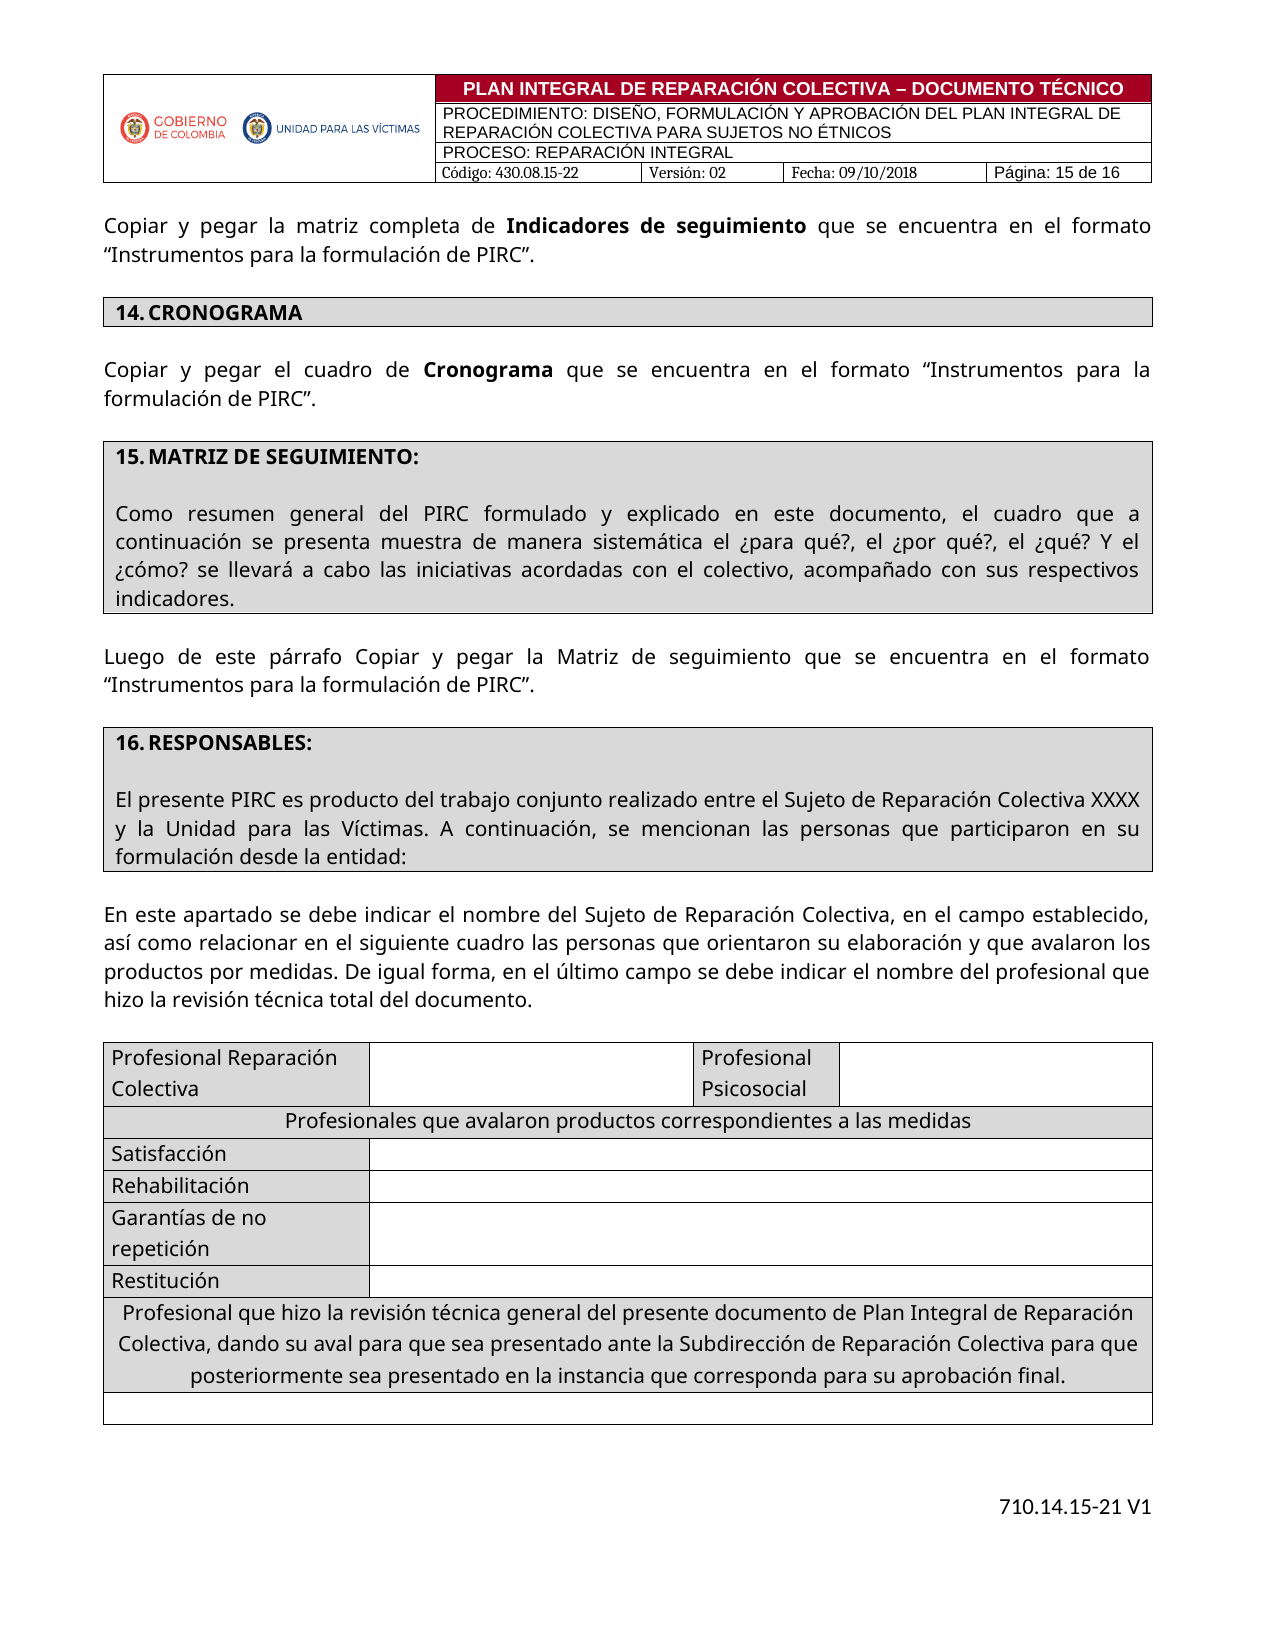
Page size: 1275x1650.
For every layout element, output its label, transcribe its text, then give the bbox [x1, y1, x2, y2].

picture [117, 110, 422, 147]
table_header [840, 1043, 1152, 1106]
table_cell Restitución [104, 1266, 369, 1297]
table_header Profesional Reparación Colectiva [104, 1043, 369, 1106]
text Copiar y pegar la matriz completa de Indicadores de seguimiento que se encuentra en el formato “Instrumentos para la formulación de PIRC”. [103, 211, 1152, 268]
table_header CRONOGRAMA [104, 298, 1152, 326]
table_cell [104, 1393, 1152, 1424]
table_cell [370, 1171, 1152, 1202]
text En este apartado se debe indicar el nombre del Sujeto de Reparación Colectiva, en el campo establecido, así como relacionar en el siguiente cuadro las personas que orientaron su elaboración y que avalaron los productos por medidas. De igual forma, en el último campo se debe indicar el nombre del profesional que hizo la revisión técnica total del documento. [103, 900, 1152, 1014]
table_cell [370, 1203, 1152, 1265]
text Copiar y pegar el cuadro de Cronograma que se encuentra en el formato “Instrumentos para la formulación de PIRC”. [103, 356, 1152, 412]
table_cell Profesional que hizo la revisión técnica general del presente documento de Plan Integral de Reparación Colectiva, dando su aval para que sea presentado ante la Subdirección de Reparación Colectiva para que posteriormente sea presentado en la instancia que corresponda para su aprobación final. [104, 1298, 1152, 1392]
table_cell [370, 1266, 1152, 1297]
table_cell Rehabilitación [104, 1171, 369, 1202]
table_cell Profesionales que avalaron productos correspondientes a las medidas [104, 1107, 1152, 1138]
table_header MATRIZ DE SEGUIMIENTO: Como resumen general del PIRC formulado y explicado en este documento, el cuadro que a continuación se presenta muestra de manera sistemática el ¿para qué?, el ¿por qué?, el ¿qué? Y el ¿cómo? se llevará a cabo las iniciativas acordadas con el colectivo, acompañado con sus respectivos indicadores. [104, 442, 1152, 612]
table_header [370, 1043, 693, 1106]
text Luego de este párrafo Copiar y pegar la Matriz de seguimiento que se encuentra en el formato “Instrumentos para la formulación de PIRC”. [103, 642, 1152, 699]
table_cell Satisfacción [104, 1139, 369, 1170]
table_header RESPONSABLES: El presente PIRC es producto del trabajo conjunto realizado entre el Sujeto de Reparación Colectiva XXXX y la Unidad para las Víctimas. A continuación, se mencionan las personas que participaron en su formulación desde la entidad: [104, 728, 1152, 871]
table_header Profesional Psicosocial [694, 1043, 839, 1106]
table_cell Garantías de no repetición [104, 1203, 369, 1265]
table_cell [370, 1139, 1152, 1170]
